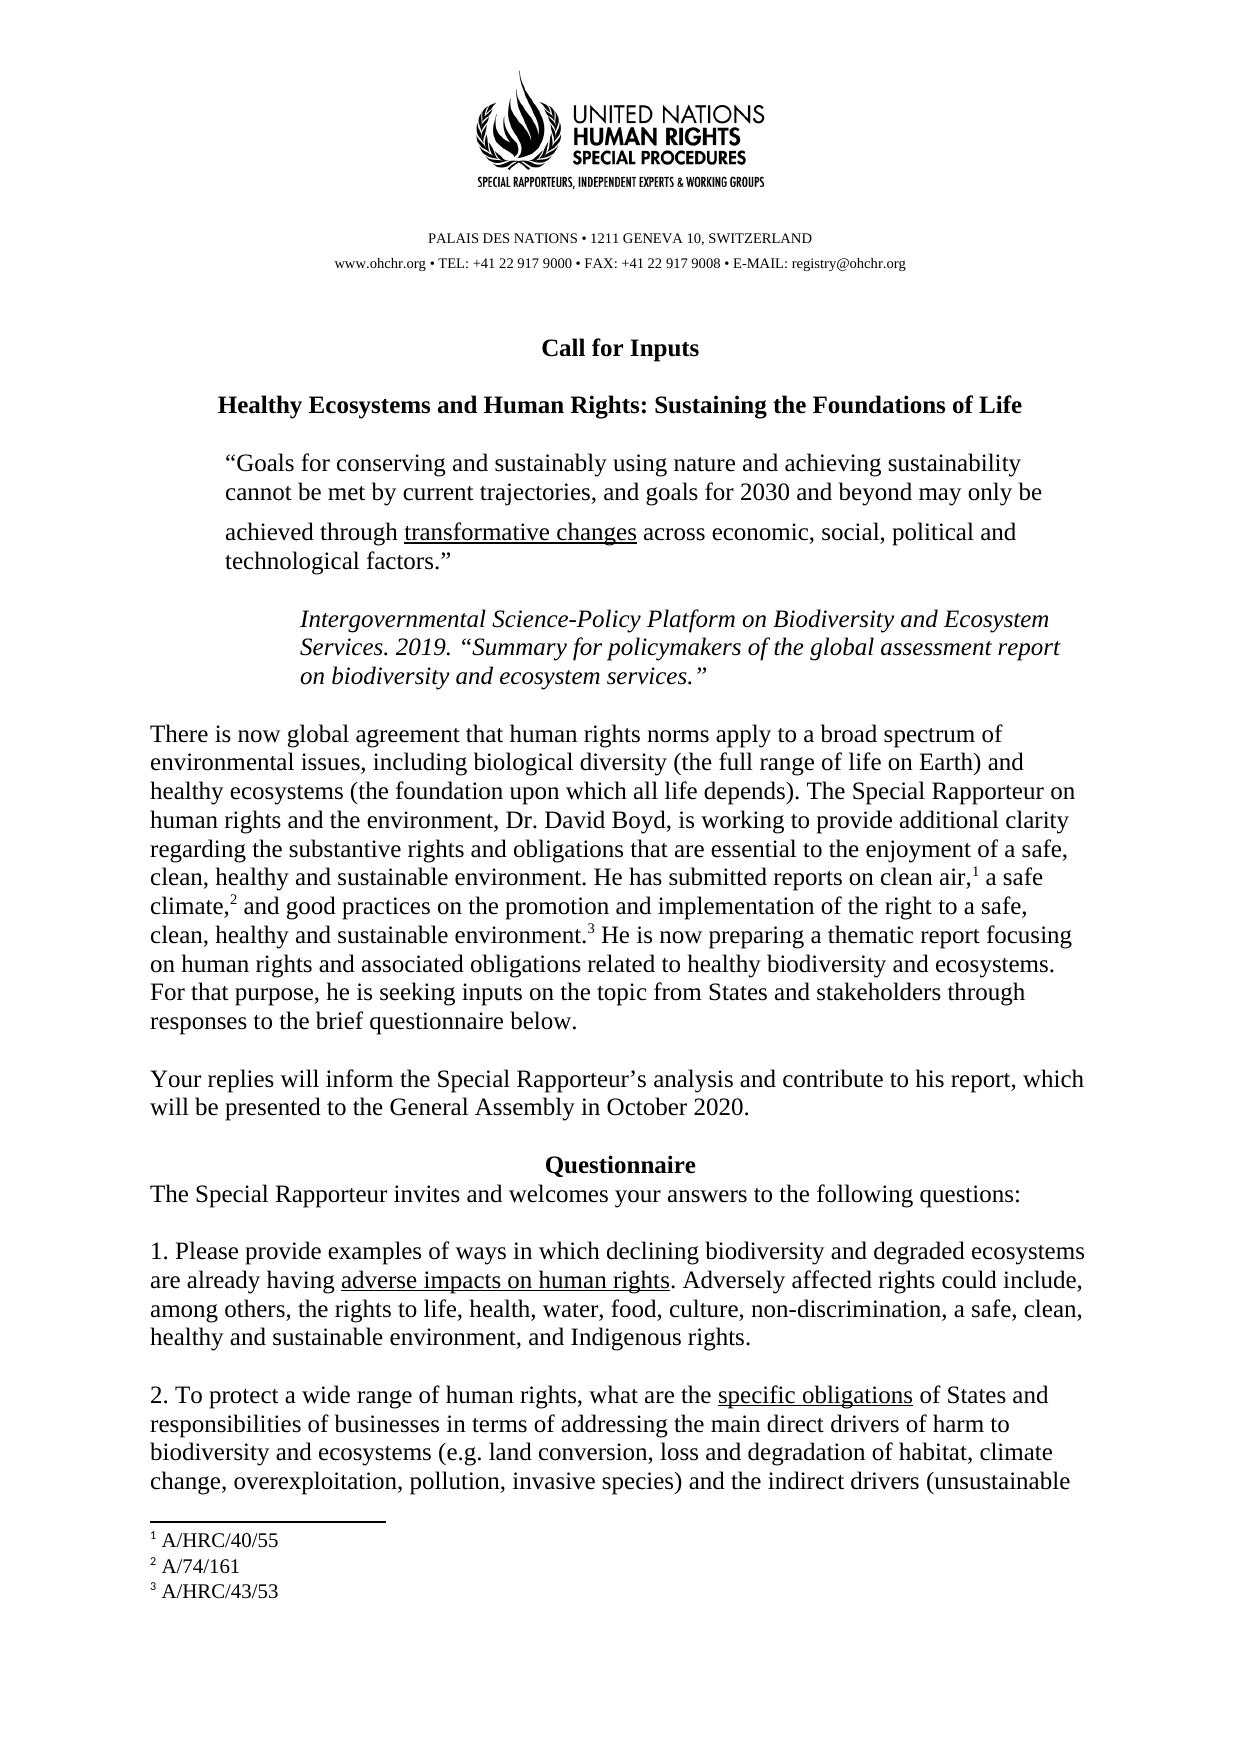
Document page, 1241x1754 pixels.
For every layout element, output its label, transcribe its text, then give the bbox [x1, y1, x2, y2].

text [150, 1380, 1090, 1495]
text Questionnaire [150, 1150, 1090, 1179]
text Intergovernmental Science-Policy Platform on Biodiversity and Ecosystem Services. 2019. “Summary for policymakers of the global assessment report on biodiversity and ecosystem services.” [300, 604, 1090, 690]
text Healthy Ecosystems and Human Rights: Sustaining the Foundations of Life [150, 391, 1090, 419]
text “Goals for conserving and sustainably using nature and achieving sustainability cannot be met by current trajectories, and goals for 2030 and beyond may only be achieved through transformative changes across economic, social, political and technological factors.” [225, 448, 1090, 575]
text Your replies will inform the Special Rapporteur’s analysis and contribute to his report, which will be presented to the General Assembly in October 2020. [150, 1064, 1090, 1121]
picture [387, 29, 854, 230]
text The Special Rapporteur invites and welcomes your answers to the following questions: [150, 1179, 1090, 1207]
text 1. Please provide examples of ways in which declining biodiversity and degraded ecosystems are already having adverse impacts on human rights. Adversely affected rights could include, among others, the rights to life, health, water, food, culture, non-discrimination, a safe, clean, healthy and sustainable environment, and Indigenous rights. [150, 1236, 1090, 1351]
text Call for Inputs [150, 333, 1090, 362]
text There is now global agreement that human rights norms apply to a broad spectrum of environmental issues, including biological diversity (the full range of life on Earth) and healthy ecosystems (the foundation upon which all life depends). The Special Rapporteur on human rights and the environment, Dr. David Boyd, is working to provide additional clarity regarding the substantive rights and obligations that are essential to the enjoyment of a safe, clean, healthy and sustainable environment. He has submitted reports on clean air, a safe climate, and good practices on the promotion and implementation of the right to a safe, clean, healthy and sustainable environment. He is now preparing a thematic report focusing on human rights and associated obligations related to healthy biodiversity and ecosystems. For that purpose, he is seeking inputs on the topic from States and stakeholders through responses to the brief questionnaire below. [150, 719, 1090, 1035]
